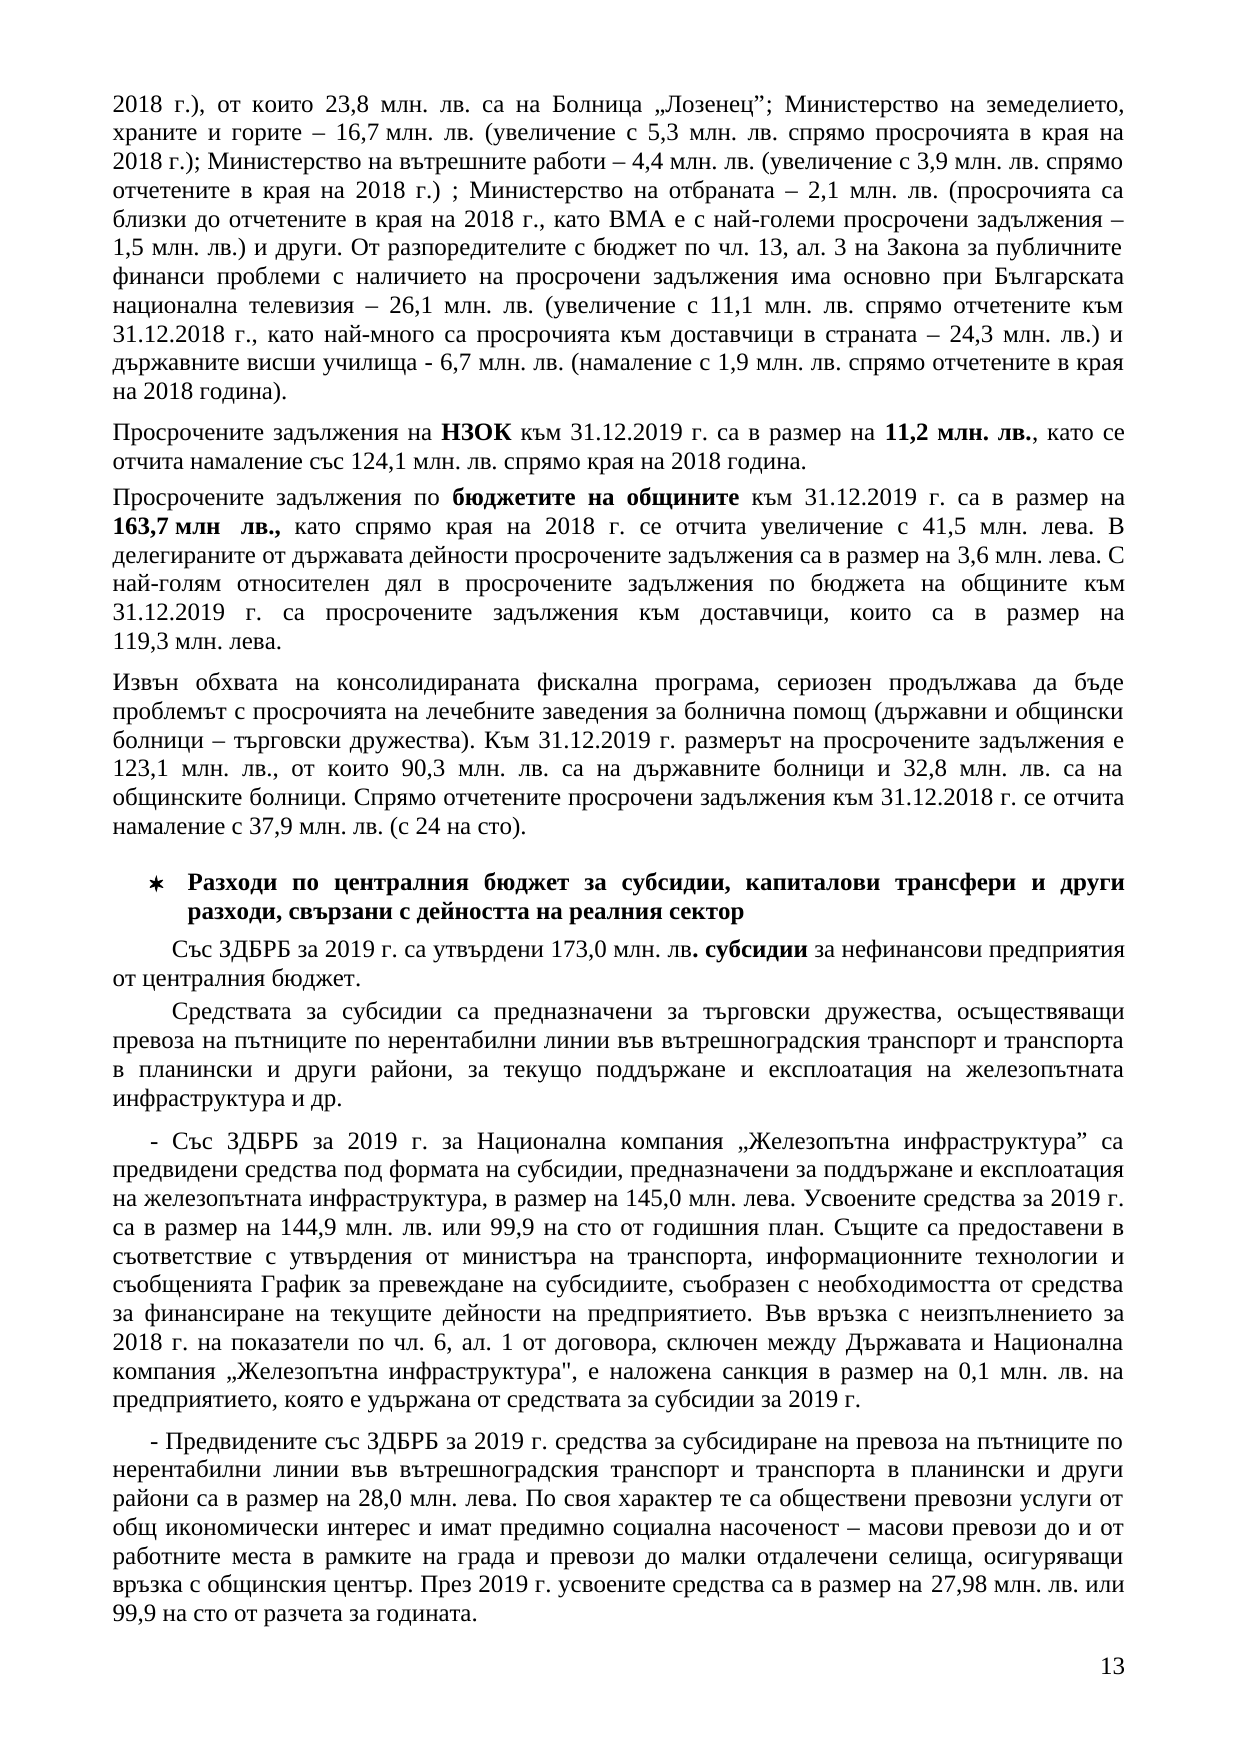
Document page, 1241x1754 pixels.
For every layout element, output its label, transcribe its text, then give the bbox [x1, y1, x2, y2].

text Извън обхвата на консолидираната фискална програма, сериозен продължава да бъде проблемът с просрочията на лечебните заведения за болнична помощ (държавни и общински болници – търговски дружества). Към 31.12.2019 г. размерът на просрочените задължения е 123,1 млн. лв., от които 90,3 млн. лв. са на държавните болници и 32,8 млн. лв. са на общинските болници. Спрямо отчетените просрочени задължения към 31.12.2018 г. се отчита намаление с 37,9 млн. лв. (с 24 на сто). [112, 667, 1125, 840]
text Просрочените задължения по бюджетите на общините към 31.12.2019 г. са в размер на 163,7 млн лв., като спрямо края на 2018 г. се отчита увеличение с 41,5 млн. лева. В делегираните от държавата дейности просрочените задължения са в размер на 3,6 млн. лева. С най-голям относителен дял в просрочените задължения по бюджета на общините към 31.12.2019 г. са просрочените задължения към доставчици, които са в размер на 119,3 млн. лева. [112, 482, 1125, 655]
text - Предвидените със ЗДБРБ за 2019 г. средства за субсидиране на превоза на пътниците по нерентабилни линии във вътрешноградския транспорт и транспорта в планински и други райони са в размер на 28,0 млн. лева. По своя характер те са обществени превозни услуги от общ икономически интерес и имат предимно социална насоченост – масови превози до и от работните места в рамките на града и превози до малки отдалечени селища, осигуряващи връзка с общинския център. През 2019 г. усвоените средства са в размер на 27,98 млн. лв. или 99,9 на сто от разчета за годината. [112, 1426, 1125, 1627]
text - Със ЗДБРБ за 2019 г. за Национална компания „Железопътна инфраструктура” са предвидени средства под формата на субсидии, предназначени за поддържане и експлоатация на железопътната инфраструктура, в размер на 145,0 млн. лева. Усвоените средства за 2019 г. са в размер на 144,9 млн. лв. или 99,9 на сто от годишния план. Същите са предоставени в съответствие с утвърдения от министъра на транспорта, информационните технологии и съобщенията График за превеждане на субсидиите, съобразен с необходимостта от средства за финансиране на текущите дейности на предприятието. Във връзка с неизпълнението за 2018 г. на показатели по чл. 6, ал. 1 от договора, сключен между Държавата и Национална компания „Железопътна инфраструктура", е наложена санкция в размер на 0,1 млн. лв. на предприятието, която е удържана от средствата за субсидии за 2019 г. [112, 1126, 1125, 1413]
text Със ЗДБРБ за 2019 г. са утвърдени 173,0 млн. лв. субсидии за нефинансови предприятия от централния бюджет. [112, 934, 1125, 992]
text Средствата за субсидии са предназначени за търговски дружества, осъществяващи превоза на пътниците по нерентабилни линии във вътрешноградския транспорт и транспорта в планински и други райони, за текущо поддържане и експлоатация на железопътната инфраструктура и др. [112, 996, 1125, 1111]
list Разходи по централния бюджет за субсидии, капиталови трансфери и други разходи, свързани с дейността на реалния сектор [150, 867, 1125, 924]
text Просрочените задължения на НЗОК към 31.12.2019 г. са в размер на 11,2 млн. лв., като се отчита намаление със 124,1 млн. лв. спрямо края на 2018 година. [112, 417, 1125, 475]
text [112, 89, 1125, 405]
